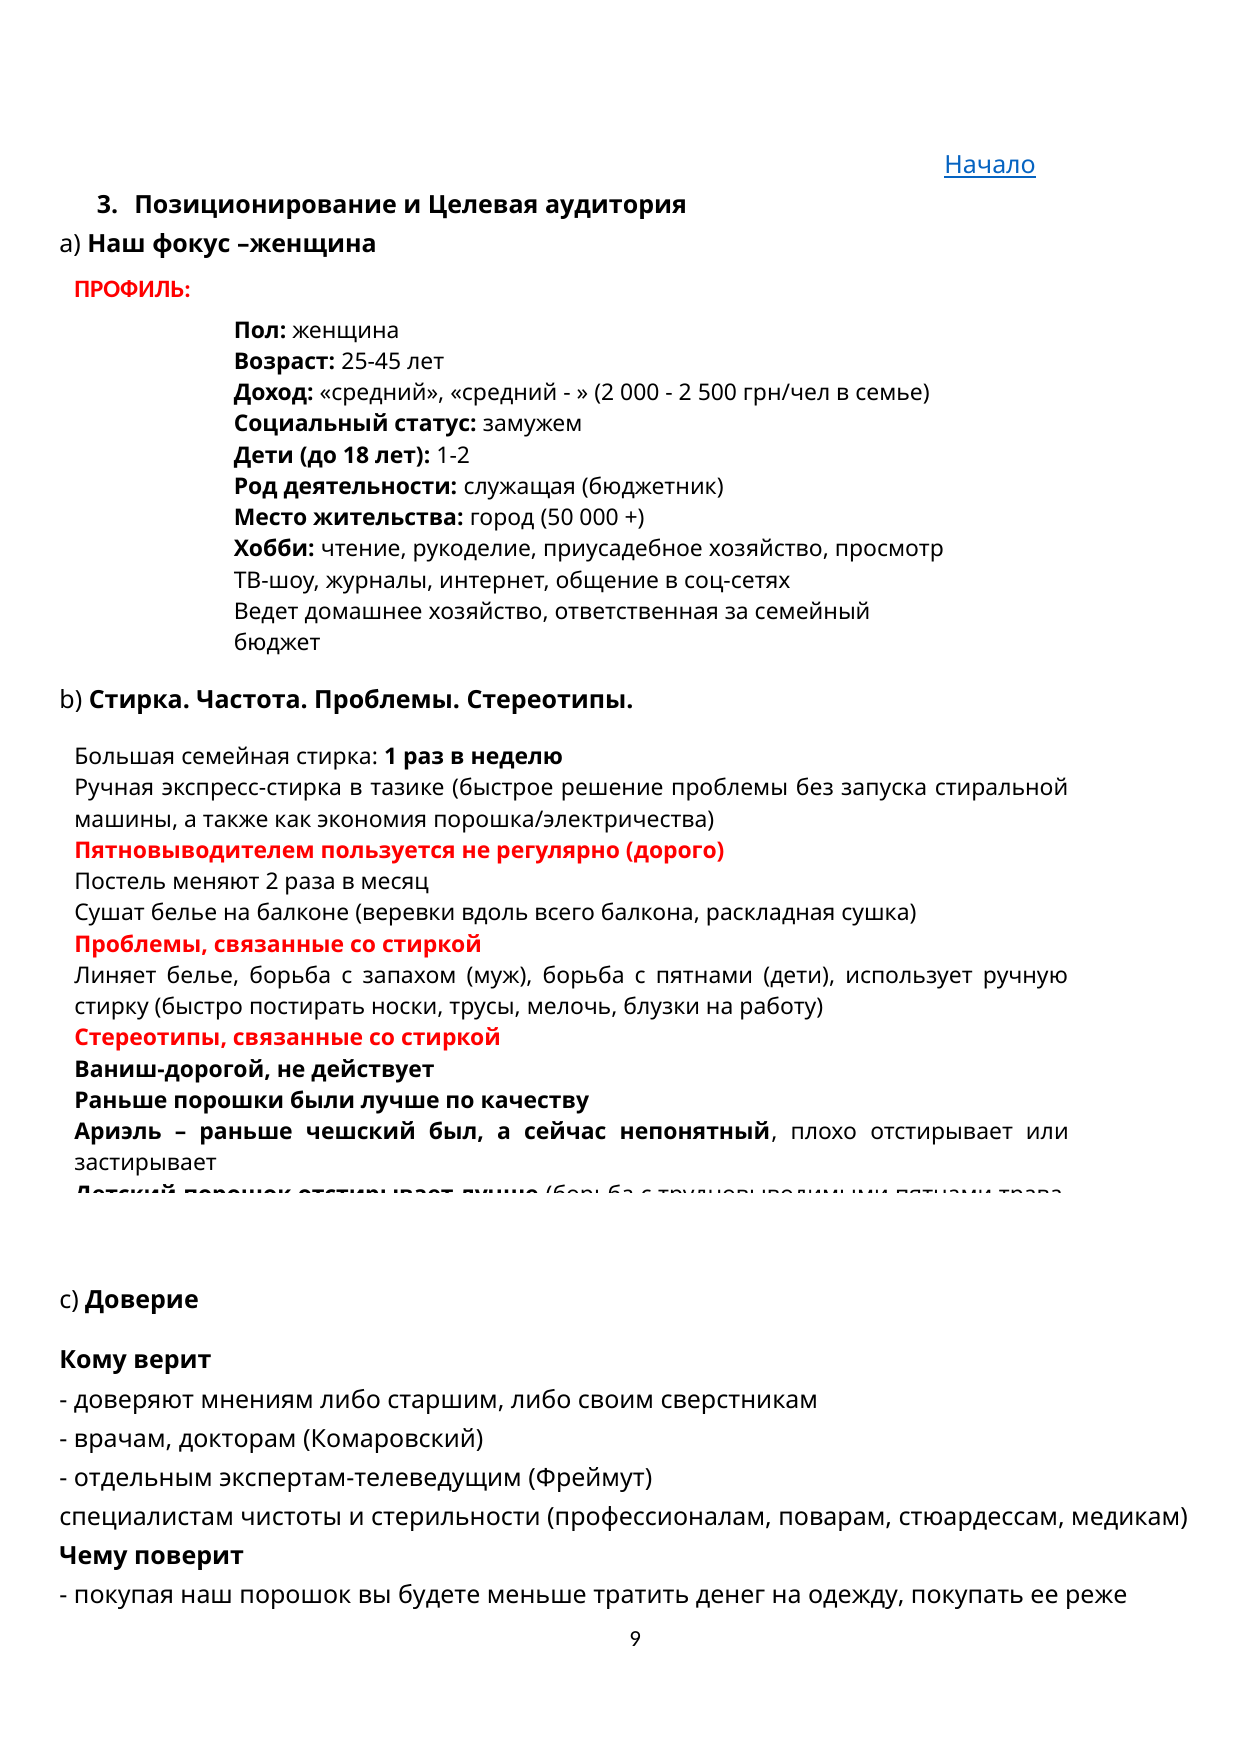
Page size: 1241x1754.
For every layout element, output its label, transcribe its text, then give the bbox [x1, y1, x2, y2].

text b) Стирка. Частота. Проблемы. Стереотипы. [59, 682, 1211, 716]
list Позиционирование и Целевая аудитория [97, 186, 1211, 220]
list a) Наш фокус –женщина [59, 225, 1211, 259]
text - доверяют мнениям либо старшим, либо своим сверстникам [59, 1381, 1211, 1415]
text специалистам чистоты и стерильности (профессионалам, поварам, стюардессам, медикам) [59, 1499, 1211, 1533]
list Начало [134, 147, 1211, 181]
text - покупая наш порошок вы будете меньше тратить денег на одежду, покупать ее реже [59, 1577, 1211, 1611]
text Кому верит [59, 1342, 1211, 1376]
text c) Доверие [59, 1282, 1211, 1316]
text - врачам, докторам (Комаровский) [59, 1420, 1211, 1454]
text - отдельным экспертам-телеведущим (Фреймут) [59, 1459, 1211, 1494]
text Чему поверит [59, 1538, 1211, 1572]
